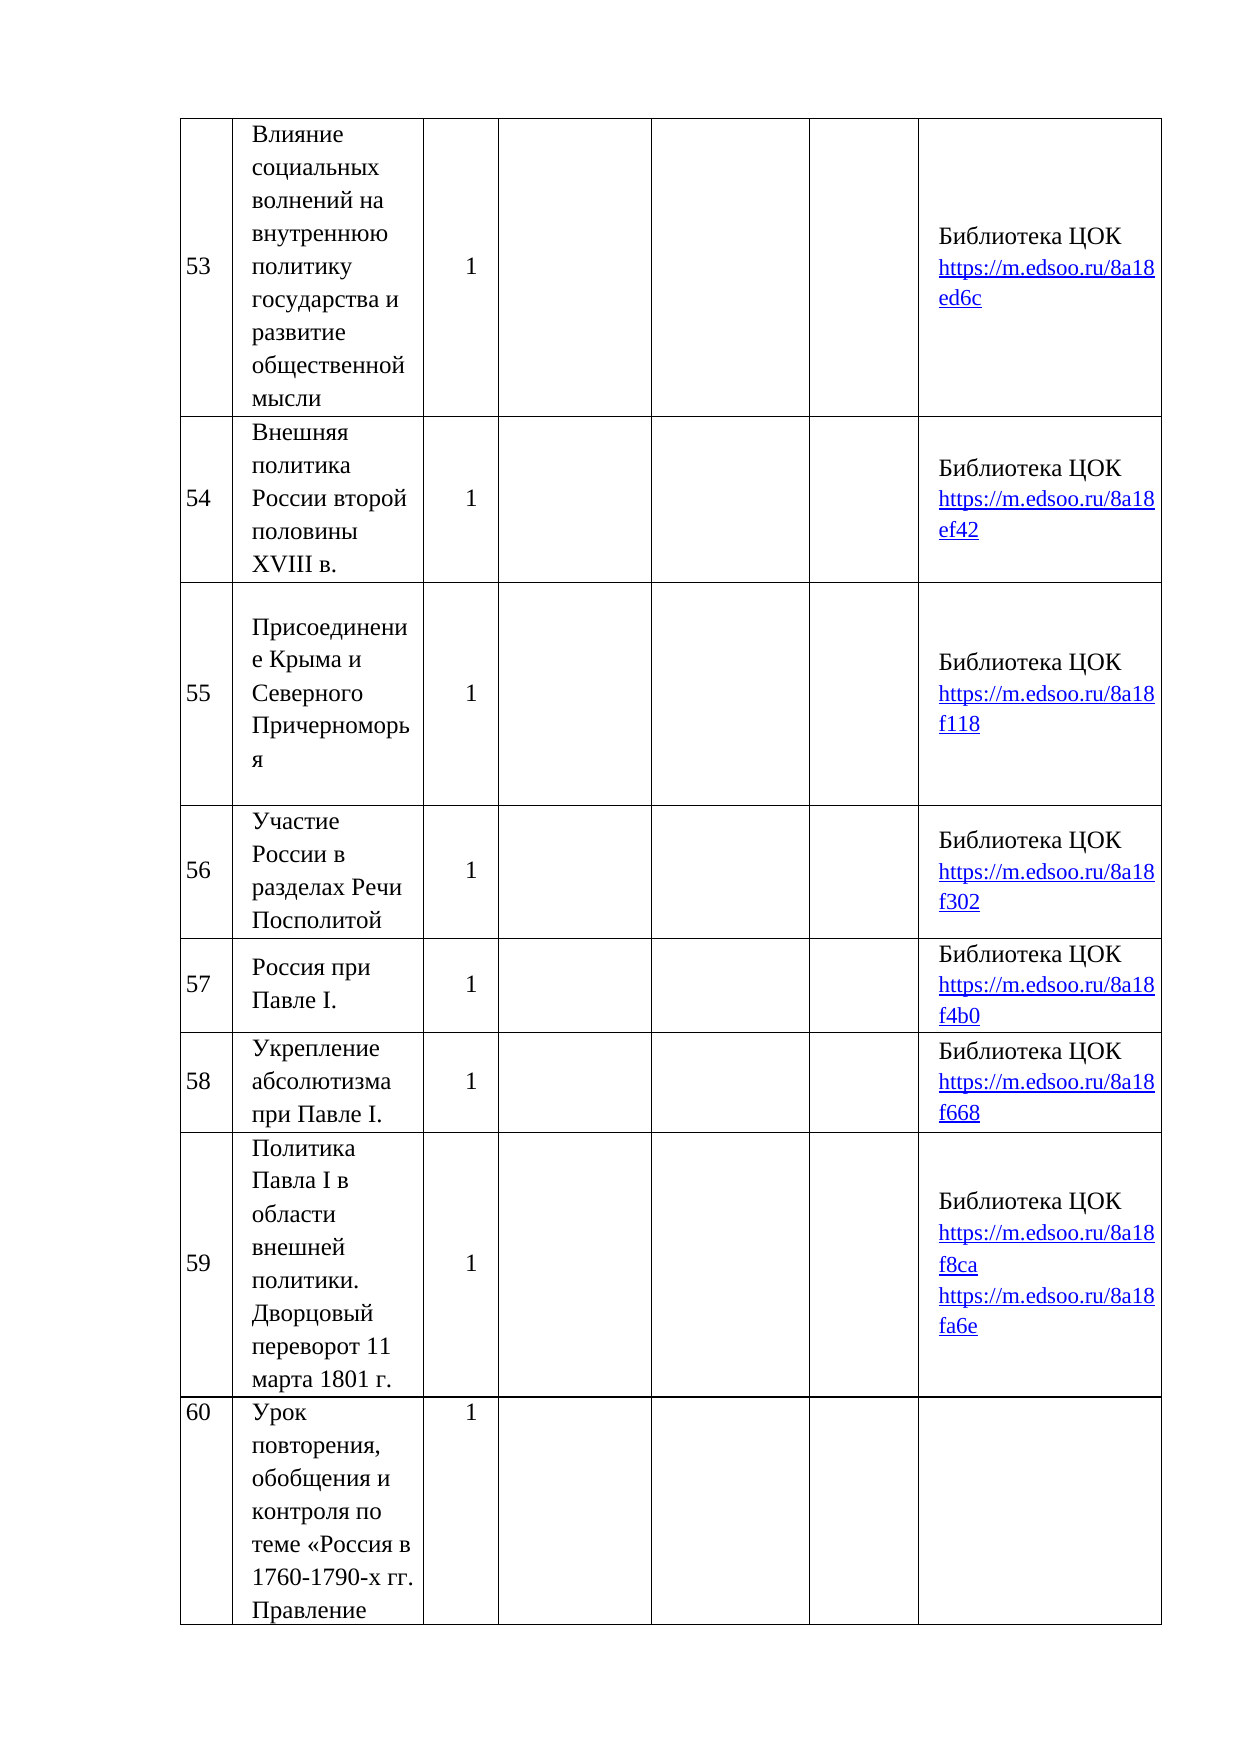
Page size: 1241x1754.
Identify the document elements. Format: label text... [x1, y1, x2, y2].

table_cell [499, 1033, 651, 1132]
table_cell Библиотека ЦОК https://m.edsoo.ru/8a18f668 [919, 1033, 1161, 1132]
table_cell [810, 119, 918, 416]
table_cell 1 [424, 939, 498, 1032]
table_cell 60 [181, 1398, 232, 1624]
table_cell Библиотека ЦОК https://m.edsoo.ru/8a18f4b0 [919, 939, 1161, 1032]
table_cell Укрепление абсолютизма при Павле I. [233, 1033, 423, 1132]
table_cell Внешняя политика России второй половины XVIII в. [233, 417, 423, 582]
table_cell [233, 1398, 423, 1624]
table_cell [652, 1398, 809, 1624]
table_cell [652, 119, 809, 416]
table_cell 59 [181, 1133, 232, 1396]
table_cell 1 [424, 119, 498, 416]
table_cell [499, 119, 651, 416]
table_cell [810, 1398, 918, 1624]
table_cell [652, 417, 809, 582]
table_cell Влияние социальных волнений на внутреннюю политику государства и развитие общественной мысли [233, 119, 423, 416]
table_cell 56 [181, 806, 232, 938]
table_cell Россия при Павле I. [233, 939, 423, 1032]
table_cell [810, 1133, 918, 1396]
table_cell [499, 1133, 651, 1396]
table_cell Присоединение Крыма и Северного Причерноморья [233, 583, 423, 805]
table_cell Библиотека ЦОК https://m.edsoo.ru/8a18ed6c [919, 119, 1161, 416]
table_cell 1 [424, 1398, 498, 1624]
table_cell Библиотека ЦОК https://m.edsoo.ru/8a18f302 [919, 806, 1161, 938]
table_cell 1 [424, 417, 498, 582]
table_cell [810, 1033, 918, 1132]
table_cell [499, 939, 651, 1032]
table_cell 53 [181, 119, 232, 416]
table_cell 1 [424, 806, 498, 938]
table_cell Библиотека ЦОК https://m.edsoo.ru/8a18f118 [919, 583, 1161, 805]
table_cell Политика Павла I в области внешней политики. Дворцовый переворот 11 марта 1801 г. [233, 1133, 423, 1396]
table_cell [652, 939, 809, 1032]
table_cell 58 [181, 1033, 232, 1132]
table_cell 54 [181, 417, 232, 582]
table_cell [652, 1133, 809, 1396]
table_cell 1 [424, 1033, 498, 1132]
table_cell 55 [181, 583, 232, 805]
table_cell [652, 583, 809, 805]
table_cell [810, 417, 918, 582]
table_cell [499, 1398, 651, 1624]
table_cell [810, 806, 918, 938]
table_cell Библиотека ЦОК https://m.edsoo.ru/8a18f8ca https://m.edsoo.ru/8a18fa6e [919, 1133, 1161, 1396]
table_cell [810, 583, 918, 805]
table_cell [652, 806, 809, 938]
table_cell Библиотека ЦОК https://m.edsoo.ru/8a18ef42 [919, 417, 1161, 582]
table_cell 57 [181, 939, 232, 1032]
table_cell [499, 583, 651, 805]
table_cell 1 [424, 1133, 498, 1396]
table_cell [499, 417, 651, 582]
table_cell [499, 806, 651, 938]
table_cell [810, 939, 918, 1032]
table_cell [919, 1398, 1161, 1624]
table_cell Участие России в разделах Речи Посполитой [233, 806, 423, 938]
table_cell 1 [424, 583, 498, 805]
table_cell [652, 1033, 809, 1132]
